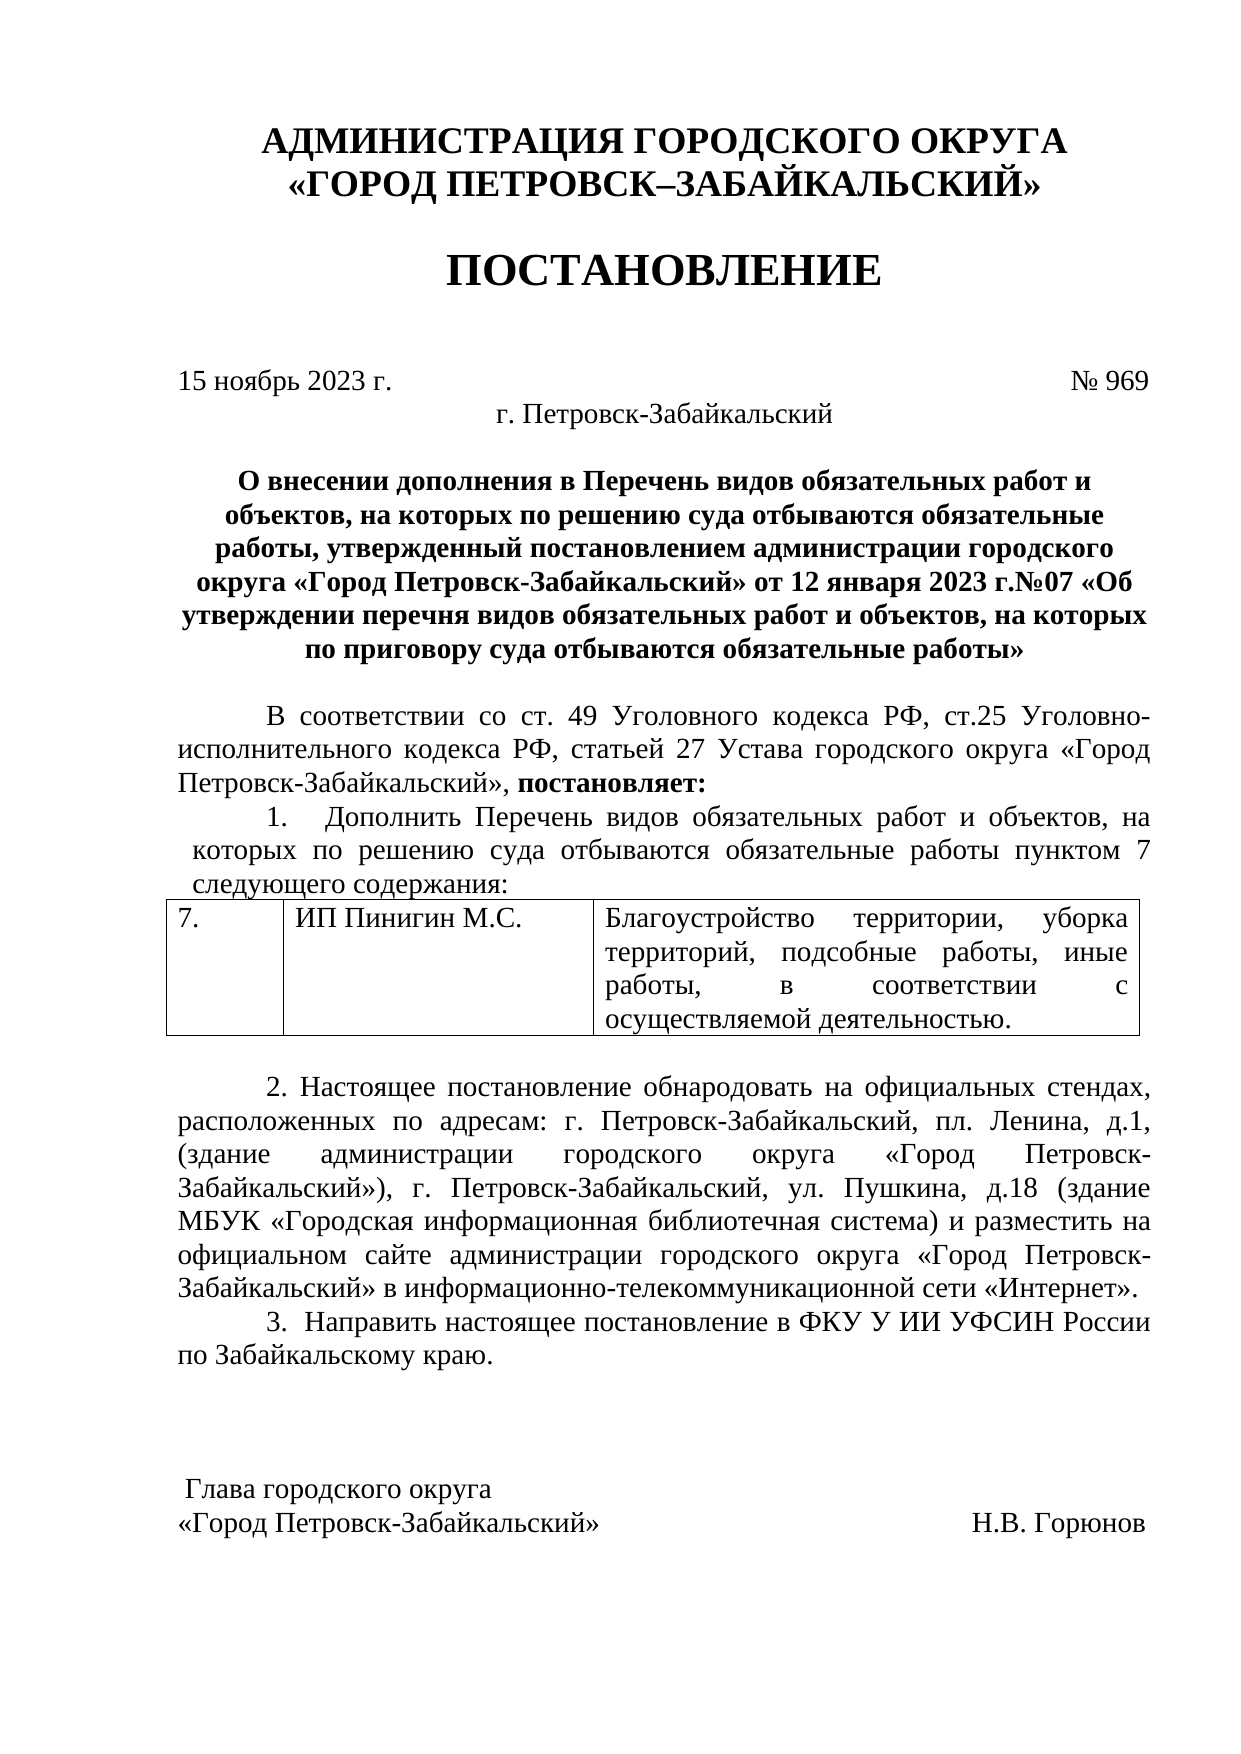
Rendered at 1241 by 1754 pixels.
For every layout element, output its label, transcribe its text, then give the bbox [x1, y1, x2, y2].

text ПОСТАНОВЛЕНИЕ [177, 243, 1152, 296]
table_header ИП Пинигин М.С. [284, 900, 593, 1034]
text Глава городского округа [177, 1472, 1152, 1505]
list Дополнить Перечень видов обязательных работ и объектов, на которых по решению суда отбываются обязательные работы пунктом 7 следующего содержания: [192, 799, 1152, 899]
text «Город Петровск-Забайкальский» Н.В. Горюнов [177, 1505, 1152, 1539]
text В соответствии со ст. 49 Уголовного кодекса РФ, ст.25 Уголовно-исполнительного кодекса РФ, статьей 27 Устава городского округа «Город Петровск-Забайкальский», постановляет: [177, 698, 1152, 799]
text 3. Направить настоящее постановление в ФКУ У ИИ УФСИН России по Забайкальскому краю. [177, 1304, 1152, 1371]
table_header 7. [167, 900, 283, 1034]
text 15 ноябрь 2023 г. № 969 [177, 363, 1152, 396]
table_header Благоустройство территории, уборка территорий, подсобные работы, иные работы, в соответствии с осуществляемой деятельностью. [594, 900, 1139, 1034]
text О внесении дополнения в Перечень видов обязательных работ и объектов, на которых по решению суда отбываются обязательные работы, утвержденный постановлением администрации городского округа «Город Петровск-Забайкальский» от 12 января 2023 г.№07 «Об утверждении перечня видов обязательных работ и объектов, на которых по приговору суда отбываются обязательные работы» [177, 463, 1152, 664]
text АДМИНИСТРАЦИЯ ГОРОДСКОГО ОКРУГА [177, 118, 1152, 161]
text «ГОРОД ПЕТРОВСК–ЗАБАЙКАЛЬСКИЙ» [177, 161, 1152, 204]
text 2. Настоящее постановление обнародовать на официальных стендах, расположенных по адресам: г. Петровск-Забайкальский, пл. Ленина, д.1, (здание администрации городского округа «Город Петровск-Забайкальский»), г. Петровск-Забайкальский, ул. Пушкина, д.18 (здание МБУК «Городская информационная библиотечная система) и разместить на официальном сайте администрации городского округа «Город Петровск-Забайкальский» в информационно-телекоммуникационной сети «Интернет». [177, 1069, 1152, 1304]
text г. Петровск-Забайкальский [177, 396, 1152, 430]
